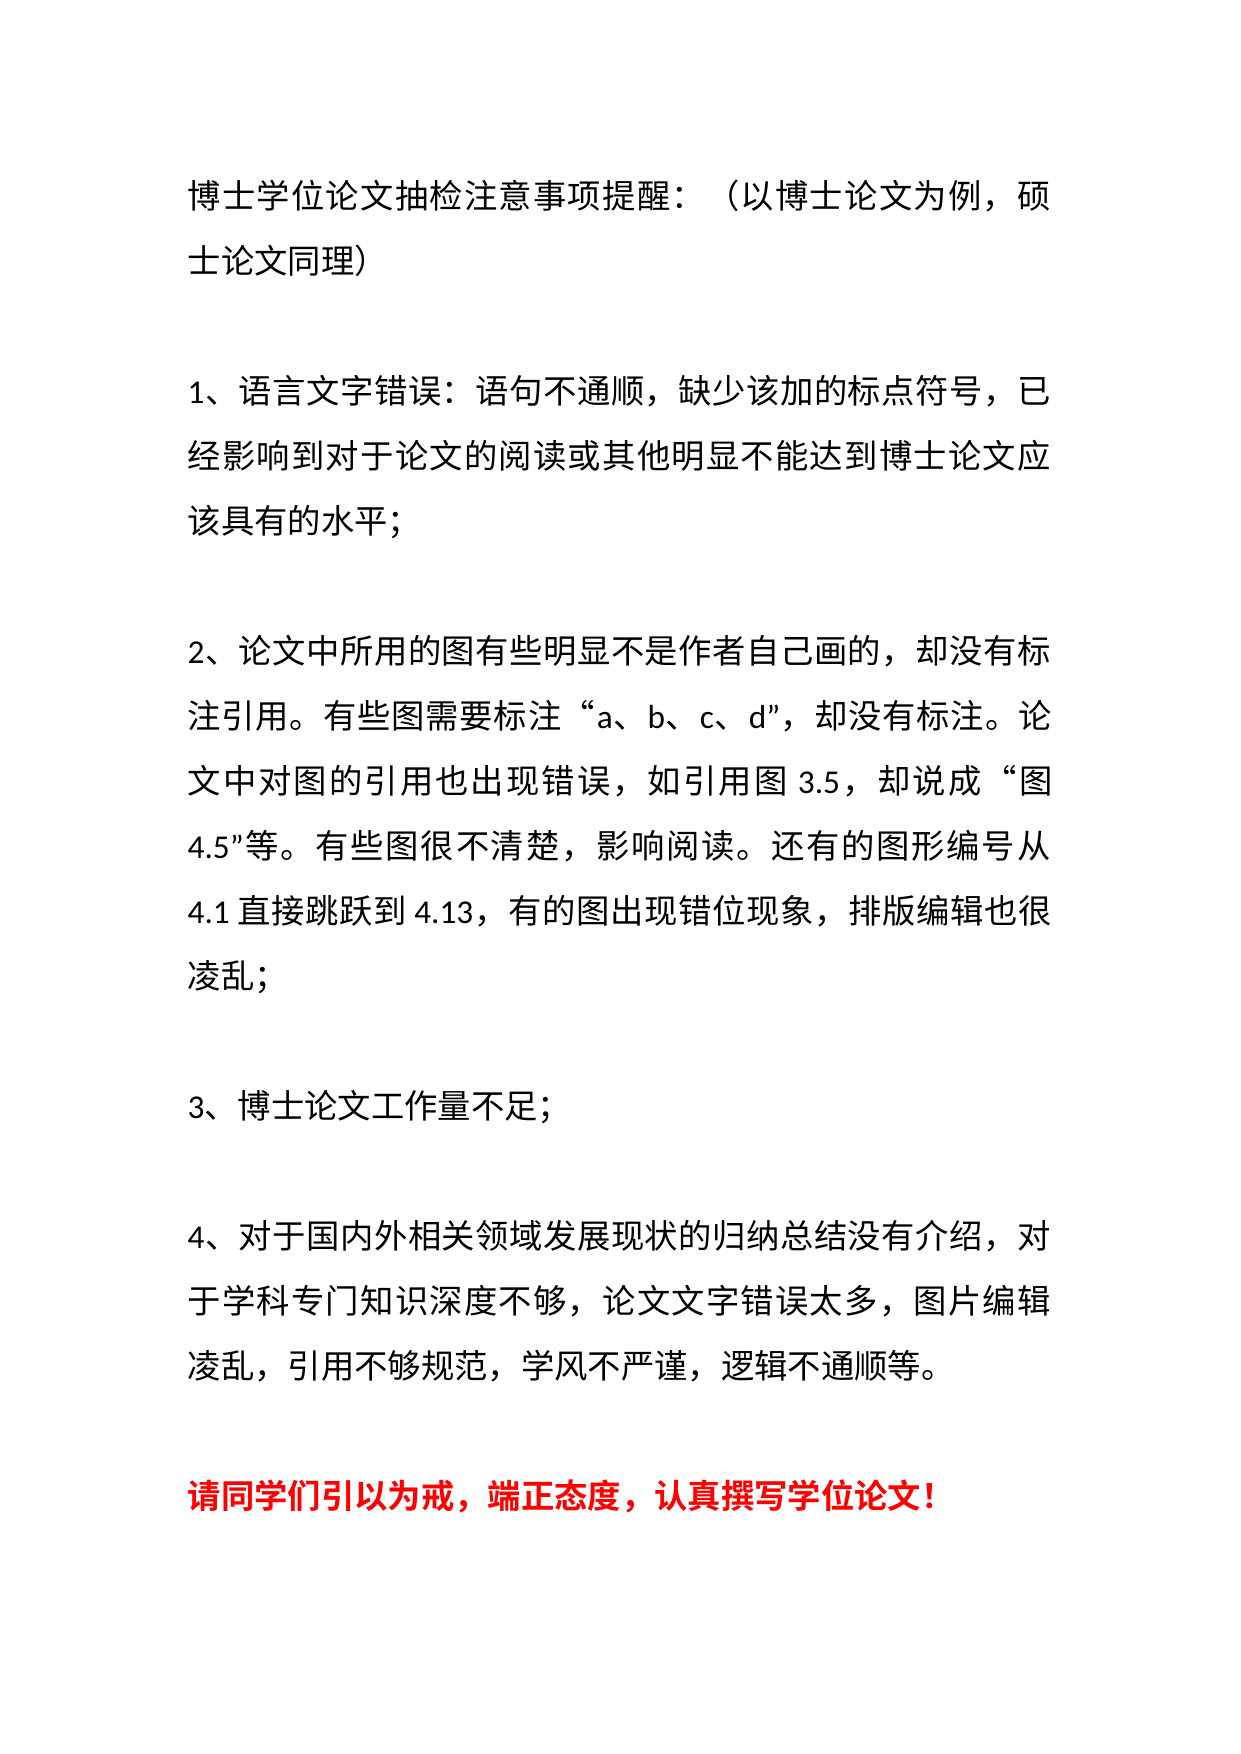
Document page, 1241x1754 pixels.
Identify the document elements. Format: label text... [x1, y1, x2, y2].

text 请同学们引以为戒，端正态度，认真撰写学位论文！ [187, 1462, 1053, 1527]
text 博士学位论文抽检注意事项提醒：（以博士论文为例，硕士论文同理） [187, 162, 1053, 292]
text 1、语言文字错误：语句不通顺，缺少该加的标点符号，已经影响到对于论文的阅读或其他明显不能达到博士论文应该具有的水平； [187, 357, 1053, 552]
text 3、博士论文工作量不足； [187, 1072, 1053, 1137]
text 4、对于国内外相关领域发展现状的归纳总结没有介绍，对于学科专门知识深度不够，论文文字错误太多，图片编辑凌乱，引用不够规范，学风不严谨，逻辑不通顺等。 [187, 1202, 1053, 1397]
text 2、论文中所用的图有些明显不是作者自己画的，却没有标注引用。有些图需要标注“a、b、c、d”，却没有标注。论文中对图的引用也出现错误，如引用图3.5，却说成“图4.5”等。有些图很不清楚，影响阅读。还有的图形编号从4.1直接跳跃到4.13，有的图出现错位现象，排版编辑也很凌乱； [187, 617, 1053, 1007]
